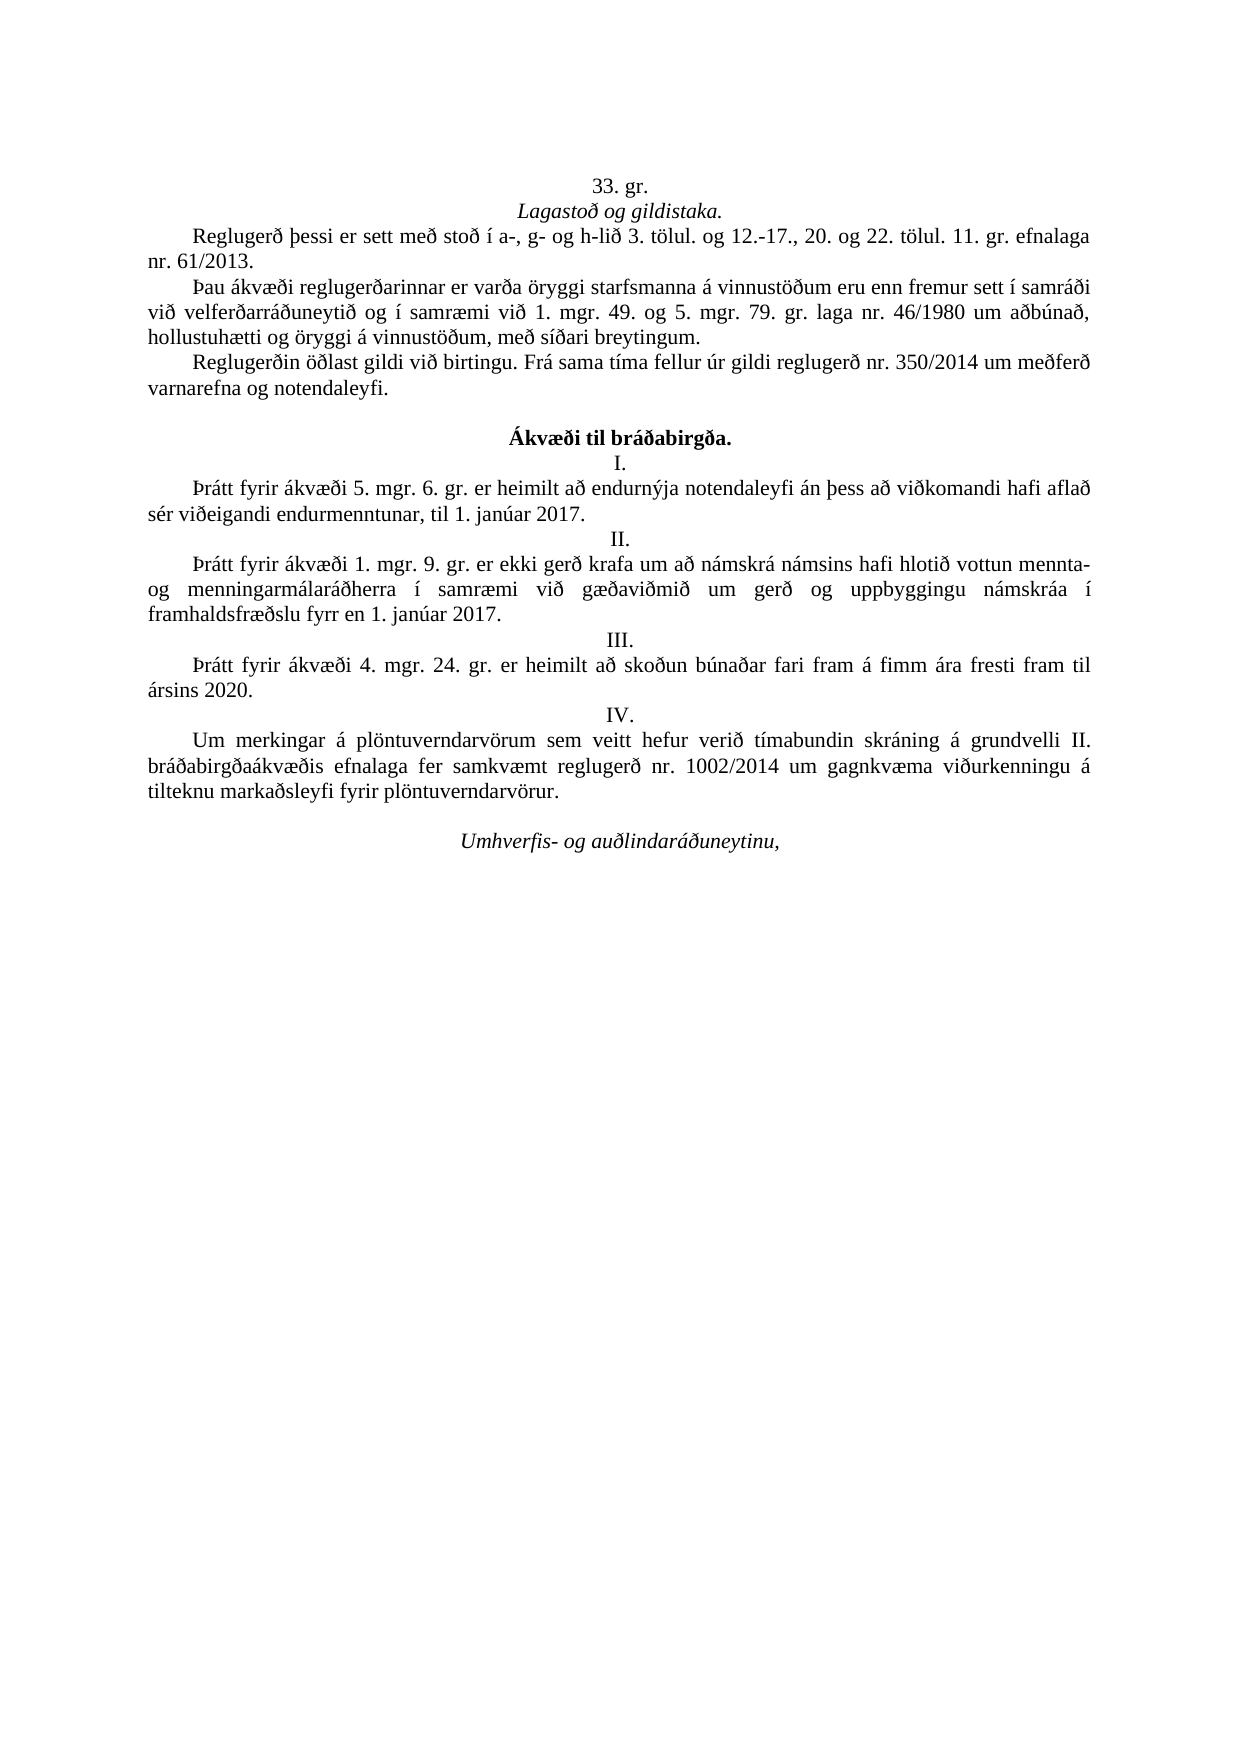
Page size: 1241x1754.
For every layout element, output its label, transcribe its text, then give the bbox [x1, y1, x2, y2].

text 33. gr. [148, 173, 1092, 198]
text Umhverfis- og auðlindaráðuneytinu, [148, 828, 1092, 853]
text I. [148, 450, 1092, 475]
text Þrátt fyrir ákvæði 1. mgr. 9. gr. er ekki gerð krafa um að námskrá námsins hafi hlotið vottun mennta- og menningarmálaráðherra í samræmi við gæðaviðmið um gerð og uppbyggingu námskráa í framhaldsfræðslu fyrr en 1. janúar 2017. [148, 551, 1092, 627]
text Reglugerðin öðlast gildi við birtingu. Frá sama tíma fellur úr gildi reglugerð nr. 350/2014 um meðferð varnarefna og notendaleyfi. [148, 349, 1092, 400]
text Um merkingar á plöntuverndarvörum sem veitt hefur verið tímabundin skráning á grundvelli II. bráðabirgðaákvæðis efnalaga fer samkvæmt reglugerð nr. 1002/2014 um gagnkvæma viðurkenningu á tilteknu markaðsleyfi fyrir plöntuverndarvörur. [148, 727, 1092, 803]
text IV. [148, 702, 1092, 727]
text Lagastoð og gildistaka. [148, 198, 1092, 223]
text Þrátt fyrir ákvæði 5. mgr. 6. gr. er heimilt að endurnýja notendaleyfi án þess að viðkomandi hafi aflað sér viðeigandi endurmenntunar, til 1. janúar 2017. [148, 475, 1092, 526]
text Ákvæði til bráðabirgða. [148, 425, 1092, 450]
text II. [148, 526, 1092, 551]
text Þau ákvæði reglugerðarinnar er varða öryggi starfsmanna á vinnustöðum eru enn fremur sett í samráði við velferðarráðuneytið og í samræmi við 1. mgr. 49. og 5. mgr. 79. gr. laga nr. 46/1980 um aðbúnað, hollustuhætti og öryggi á vinnustöðum, með síðari breytingum. [148, 274, 1092, 349]
text III. [148, 627, 1092, 652]
text Reglugerð þessi er sett með stoð í a-, g- og h-lið 3. tölul. og 12.-17., 20. og 22. tölul. 11. gr. efnalaga nr. 61/2013. [148, 223, 1092, 274]
text Þrátt fyrir ákvæði 4. mgr. 24. gr. er heimilt að skoðun búnaðar fari fram á fimm ára fresti fram til ársins 2020. [148, 652, 1092, 702]
